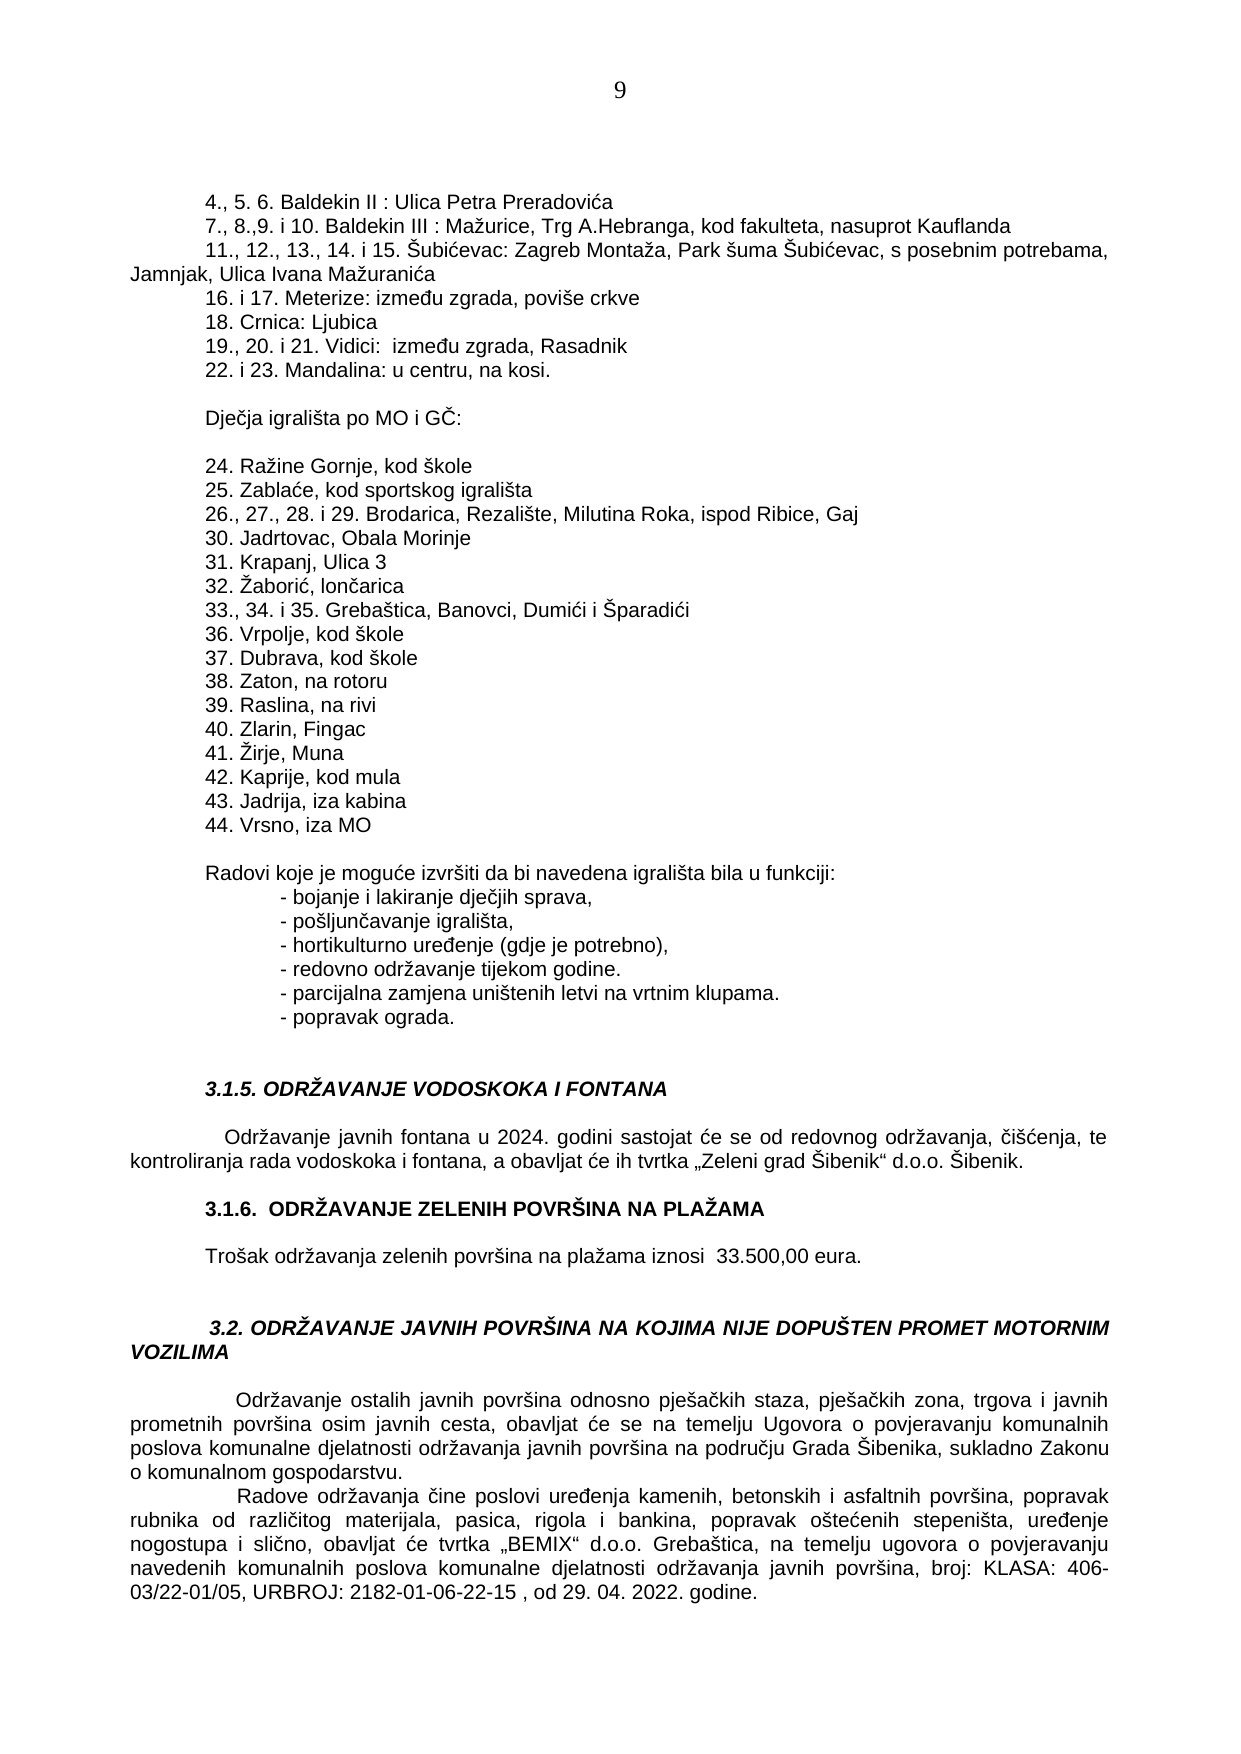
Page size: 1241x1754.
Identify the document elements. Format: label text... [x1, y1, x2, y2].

text 37. Dubrava, kod škole [130, 645, 1110, 669]
text 18. Crnica: Ljubica [130, 310, 1110, 334]
list 3.1.6. ODRŽAVANJE ZELENIH POVRŠINA NA PLAŽAMA [130, 1196, 1110, 1220]
text Dječja igrališta po MO i GČ: [130, 406, 1110, 430]
text 36. Vrpolje, kod škole [130, 621, 1110, 645]
text 43. Jadrija, iza kabina [130, 789, 1110, 813]
text 44. Vrsno, iza MO [130, 813, 1110, 837]
list - pošljunčavanje igrališta, [280, 909, 1110, 933]
text 7., 8.,9. i 10. Baldekin III : Mažurice, Trg A.Hebranga, kod fakulteta, nasuprot Kauflanda [130, 214, 1110, 238]
text 25. Zablaće, kod sportskog igrališta [130, 478, 1110, 502]
text 22. i 23. Mandalina: u centru, na kosi. [130, 358, 1110, 382]
text Radove održavanja čine poslovi uređenja kamenih, betonskih i asfaltnih površina, popravak rubnika od različitog materijala, pasica, rigola i bankina, popravak oštećenih stepeništa, uređenje nogostupa i slično, obavljat će tvrtka „BEMIX“ d.o.o. Grebaštica, na temelju ugovora o povjeravanju navedenih komunalnih poslova komunalne djelatnosti održavanja javnih površina, broj: KLASA: 406-03/22-01/05, URBROJ: 2182-01-06-22-15 , od 29. 04. 2022. godine. [130, 1484, 1110, 1604]
text 19., 20. i 21. Vidici: između zgrada, Rasadnik [130, 334, 1110, 358]
list - redovno održavanje tijekom godine. [280, 957, 1110, 981]
text 42. Kaprije, kod mula [130, 765, 1110, 789]
text 32. Žaborić, lončarica [130, 573, 1110, 597]
list - parcijalna zamjena uništenih letvi na vrtnim klupama. [280, 981, 1110, 1005]
text 4., 5. 6. Baldekin II : Ulica Petra Preradovića [130, 148, 1110, 214]
text 30. Jadrtovac, Obala Morinje [130, 526, 1110, 549]
text 39. Raslina, na rivi [130, 693, 1110, 717]
text 26., 27., 28. i 29. Brodarica, Rezalište, Milutina Roka, ispod Ribice, Gaj [130, 502, 1110, 526]
list 3.1.5. ODRŽAVANJE VODOSKOKA I FONTANA [130, 1077, 1110, 1101]
list 3.2. ODRŽAVANJE JAVNIH POVRŠINA NA KOJIMA NIJE DOPUŠTEN PROMET MOTORNIM VOZILIMA [130, 1316, 1110, 1364]
text 40. Zlarin, Fingac [130, 717, 1110, 741]
list Održavanje ostalih javnih površina odnosno pješačkih staza, pješačkih zona, trgova i javnih prometnih površina osim javnih cesta, obavljat će se na temelju Ugovora o povjeravanju komunalnih poslova komunalne djelatnosti održavanja javnih površina na području Grada Šibenika, sukladno Zakonu o komunalnom gospodarstvu. [130, 1388, 1110, 1484]
list Trošak održavanja zelenih površina na plažama iznosi 33.500,00 eura. [130, 1244, 1110, 1268]
text 16. i 17. Meterize: između zgrada, poviše crkve [130, 286, 1110, 310]
list - hortikulturno uređenje (gdje je potrebno), [280, 933, 1110, 957]
text 31. Krapanj, Ulica 3 [130, 549, 1110, 573]
list - popravak ograda. [280, 1005, 1110, 1029]
text 33., 34. i 35. Grebaštica, Banovci, Dumići i Šparadići [130, 597, 1110, 621]
text 38. Zaton, na rotoru [130, 669, 1110, 693]
list Radovi koje je moguće izvršiti da bi navedena igrališta bila u funkciji: [130, 861, 1110, 885]
list Održavanje javnih fontana u 2024. godini sastojat će se od redovnog održavanja, čišćenja, te kontroliranja rada vodoskoka i fontana, a obavljat će ih tvrtka „Zeleni grad Šibenik“ d.o.o. Šibenik. [130, 1124, 1110, 1172]
text 11., 12., 13., 14. i 15. Šubićevac: Zagreb Montaža, Park šuma Šubićevac, s posebnim potrebama, Jamnjak, Ulica Ivana Mažuranića [130, 238, 1110, 286]
text 24. Ražine Gornje, kod škole [130, 454, 1110, 478]
text 41. Žirje, Muna [130, 741, 1110, 765]
list - bojanje i lakiranje dječjih sprava, [280, 885, 1110, 909]
